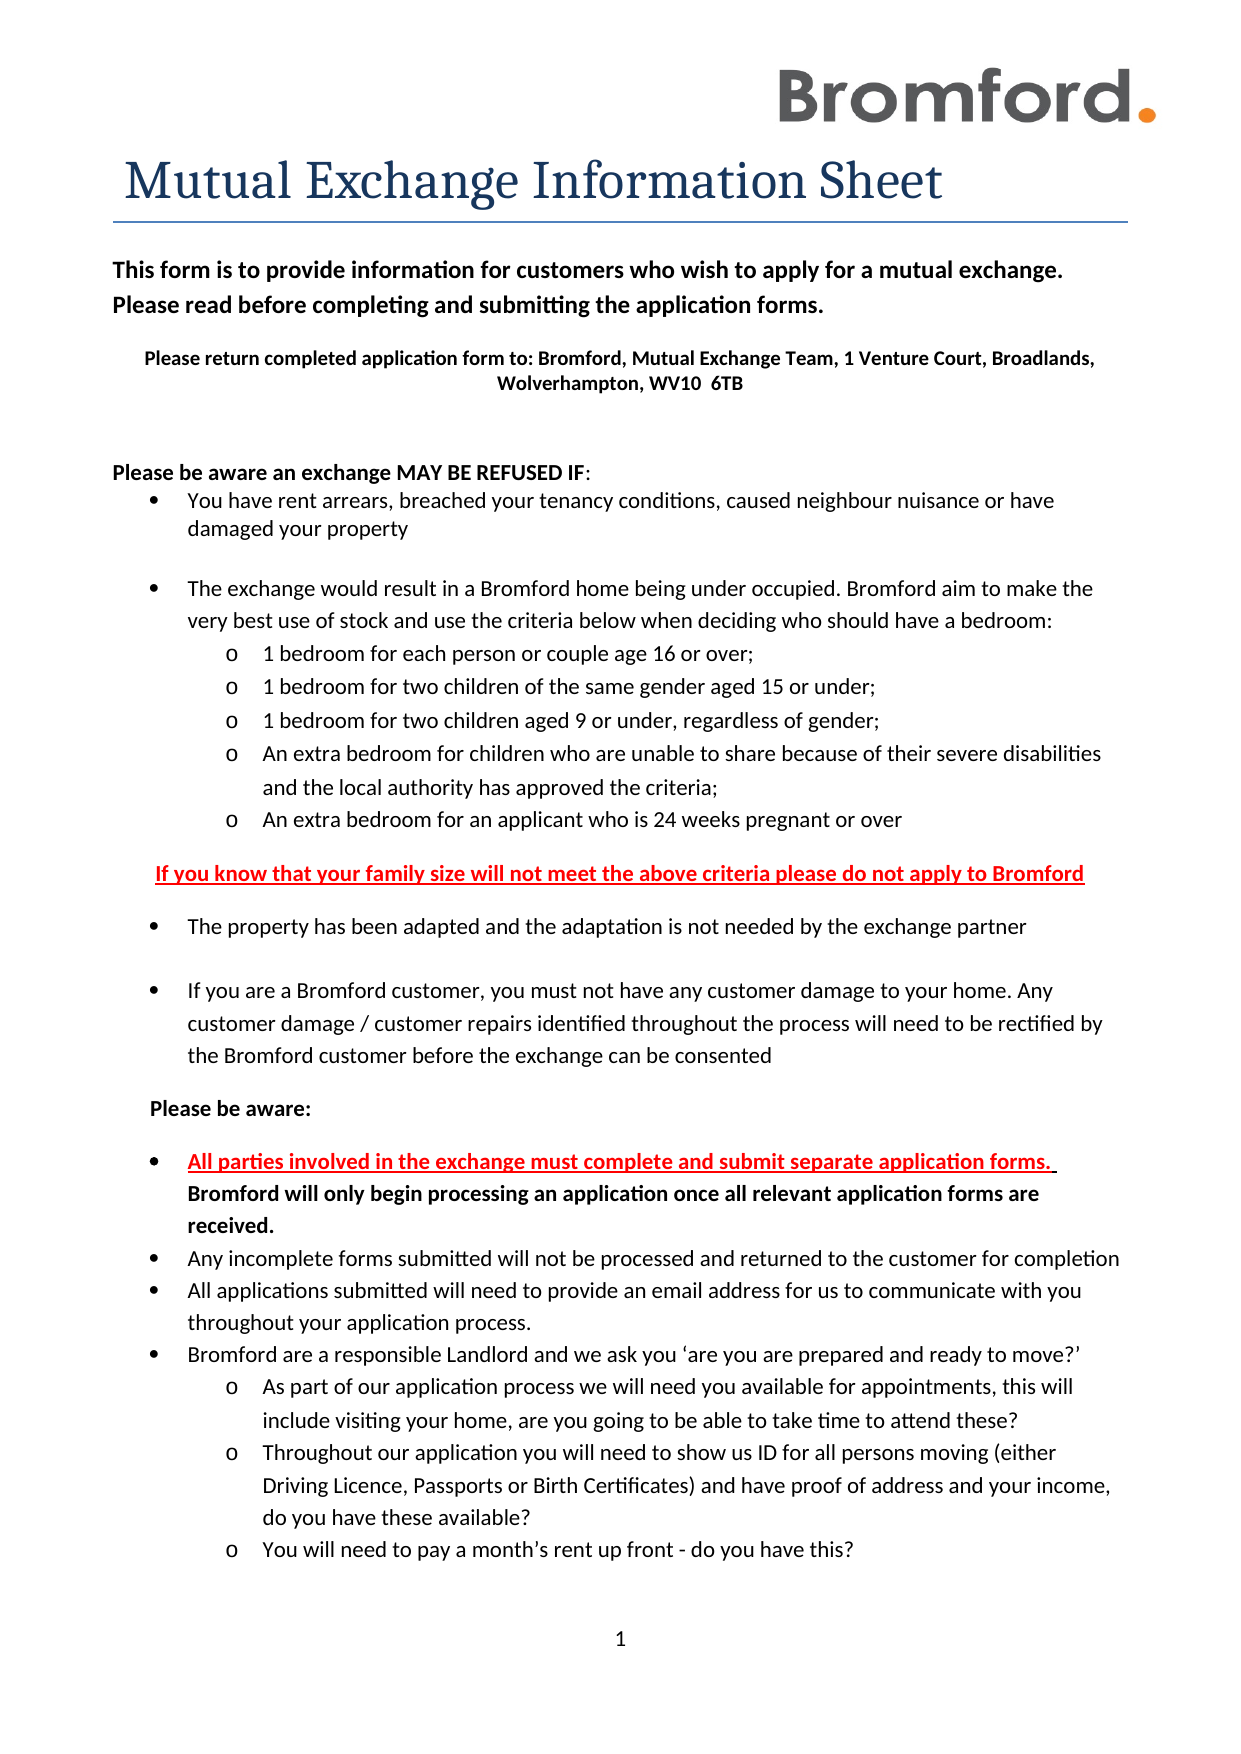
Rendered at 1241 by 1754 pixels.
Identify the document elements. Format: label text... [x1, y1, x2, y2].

list 1 bedroom for each person or couple age 16 or over; [225, 639, 1128, 668]
text If you know that your family size will not meet the above criteria please do not apply to Bromford [112, 859, 1128, 887]
list An extra bedroom for an applicant who is 24 weeks pregnant or over [225, 805, 1128, 834]
list The exchange would result in a Bromford home being under occupied. Bromford aim to make the very best use of stock and use the criteria below when deciding who should have a bedroom: [150, 574, 1128, 634]
list The property has been adapted and the adaptation is not needed by the exchange partner [150, 912, 1128, 940]
title Mutual Exchange Information Sheet [112, 150, 1128, 223]
list Bromford are a responsible Landlord and we ask you ‘are you are prepared and ready to move?’ [150, 1340, 1128, 1368]
text This form is to provide information for customers who wish to apply for a mutual exchange. Please read before completing and submitting the application forms. [112, 254, 1128, 319]
list As part of our application process we will need you available for appointments, this will include visiting your home, are you going to be able to take time to attend these? [225, 1372, 1128, 1434]
list All applications submitted will need to provide an email address for us to communicate with you throughout your application process. [150, 1276, 1128, 1336]
list Throughout our application you will need to show us ID for all persons moving (either Driving Licence, Passports or Birth Certificates) and have proof of address and your income, do you have these available? [225, 1438, 1128, 1531]
list An extra bedroom for children who are unable to share because of their severe disabilities and the local authority has approved the criteria; [225, 739, 1128, 801]
list All parties involved in the exchange must complete and submit separate application forms. Bromford will only begin processing an application once all relevant application forms are received. [150, 1147, 1128, 1239]
list You will need to pay a month’s rent up front - do you have this? [225, 1536, 1128, 1565]
picture [745, 42, 1191, 150]
list 1 bedroom for two children aged 9 or under, regardless of gender; [225, 706, 1128, 735]
text Please be aware: [150, 1094, 1128, 1122]
list 1 bedroom for two children of the same gender aged 15 or under; [225, 672, 1128, 701]
text Please return completed application form to: Bromford, Mutual Exchange Team, 1 Venture Court, Broadlands, Wolverhampton, WV10 6TB [112, 345, 1128, 396]
list Any incomplete forms submitted will not be processed and returned to the customer for completion [150, 1244, 1128, 1272]
list If you are a Bromford customer, you must not have any customer damage to your home. Any customer damage / customer repairs identified throughout the process will need to be rectified by the Bromford customer before the exchange can be consented [150, 977, 1128, 1069]
list You have rent arrears, breached your tenancy conditions, caused neighbour nuisance or have damaged your property [150, 486, 1128, 542]
text Please be aware an exchange MAY BE REFUSED IF: [112, 458, 1128, 486]
